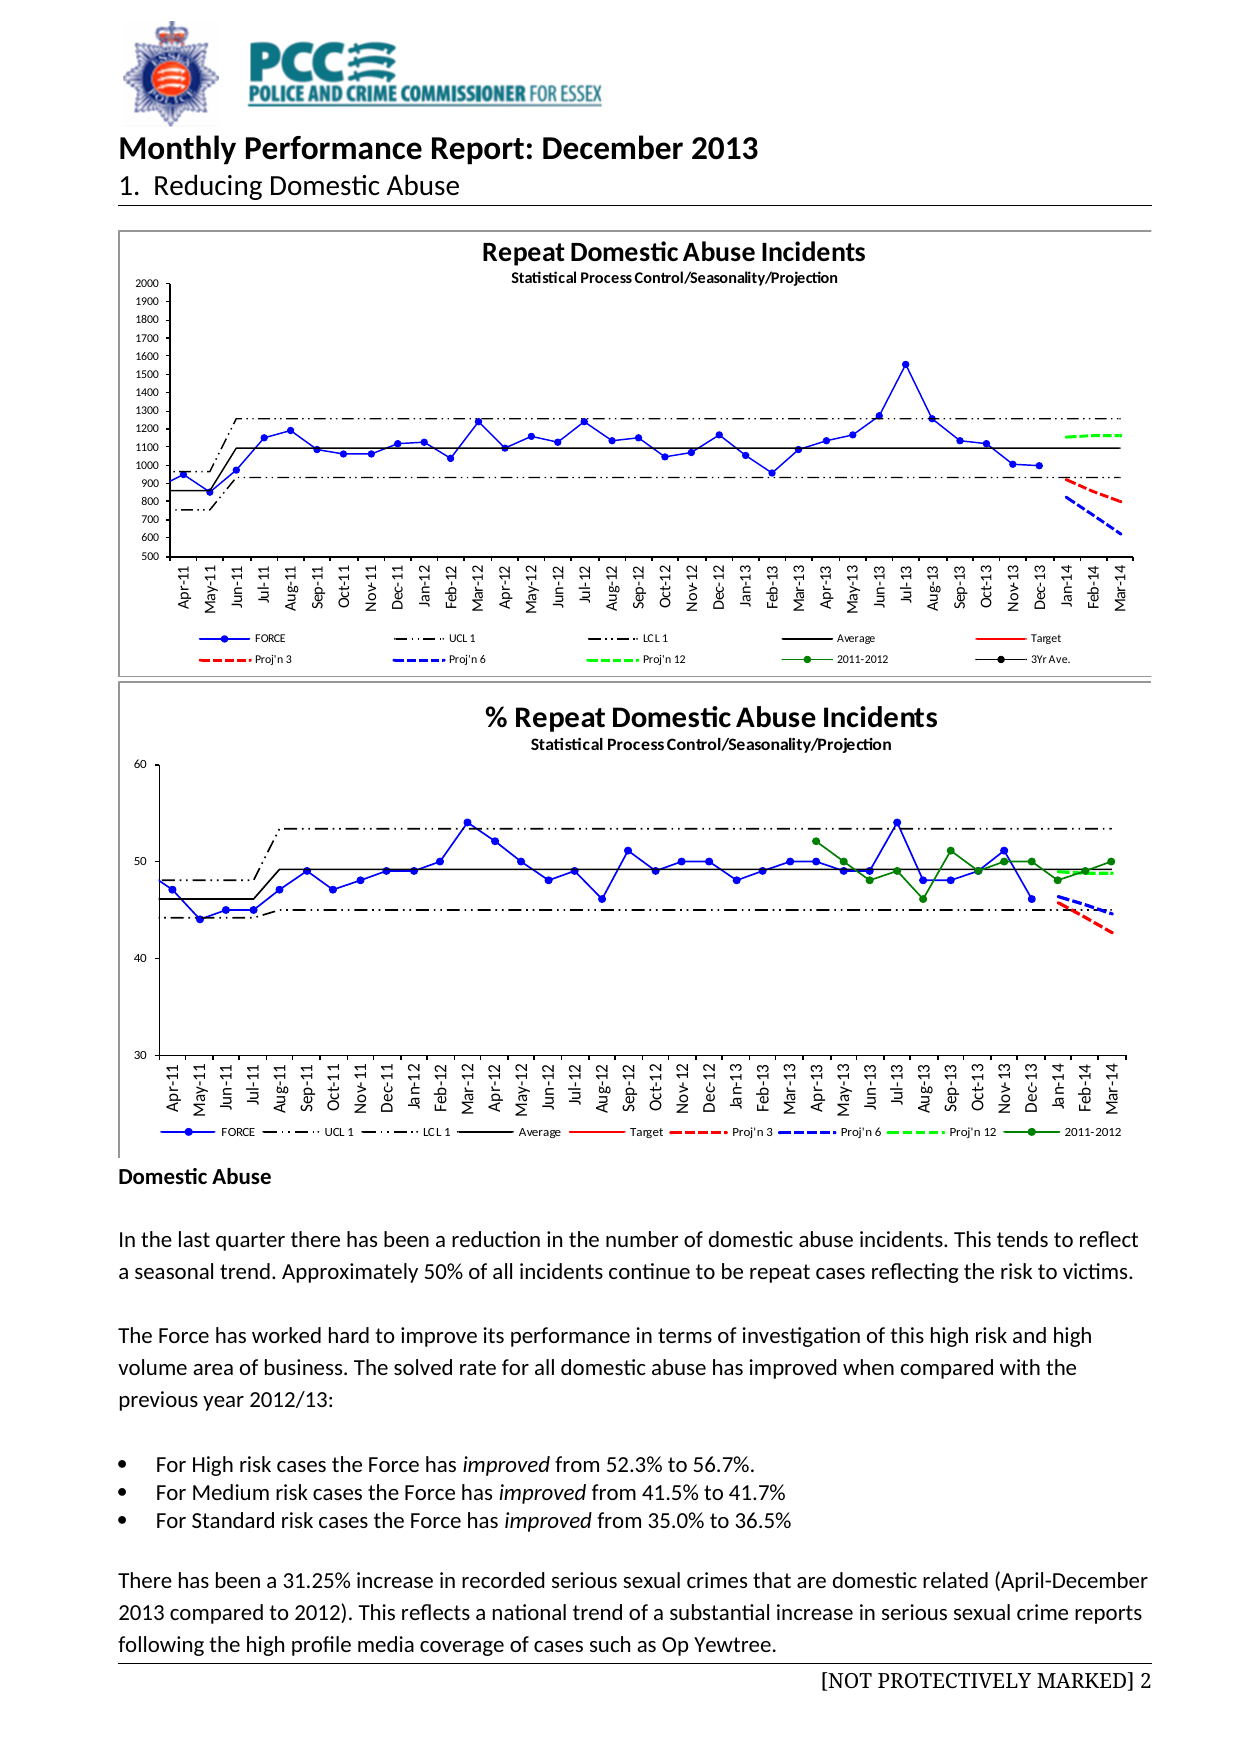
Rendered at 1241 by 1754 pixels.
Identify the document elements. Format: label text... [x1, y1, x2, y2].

list For High risk cases the Force has improved from 52.3% to 56.7%. [118, 1450, 1152, 1478]
text In the last quarter there has been a reduction in the number of domestic abuse incidents. This tends to reflect a seasonal trend. Approximately 50% of all incidents continue to be repeat cases reflecting the risk to victims. [118, 1225, 1152, 1285]
picture [236, 33, 602, 118]
text The Force has worked hard to improve its performance in terms of investigation of this high risk and high volume area of business. The solved rate for all domestic abuse has improved when compared with the previous year 2012/13: [118, 1321, 1152, 1414]
picture [121, 21, 218, 125]
text There has been a 31.25% increase in recorded serious sexual crimes that are domestic related (April-December 2013 compared to 2012). This reflects a national trend of a substantial increase in serious sexual crime reports following the high profile media coverage of cases such as Op Yewtree. [118, 1566, 1152, 1659]
list For Standard risk cases the Force has improved from 35.0% to 36.5% [118, 1506, 1152, 1534]
text Domestic Abuse [118, 1162, 1152, 1190]
list For Medium risk cases the Force has improved from 41.5% to 41.7% [118, 1478, 1152, 1506]
